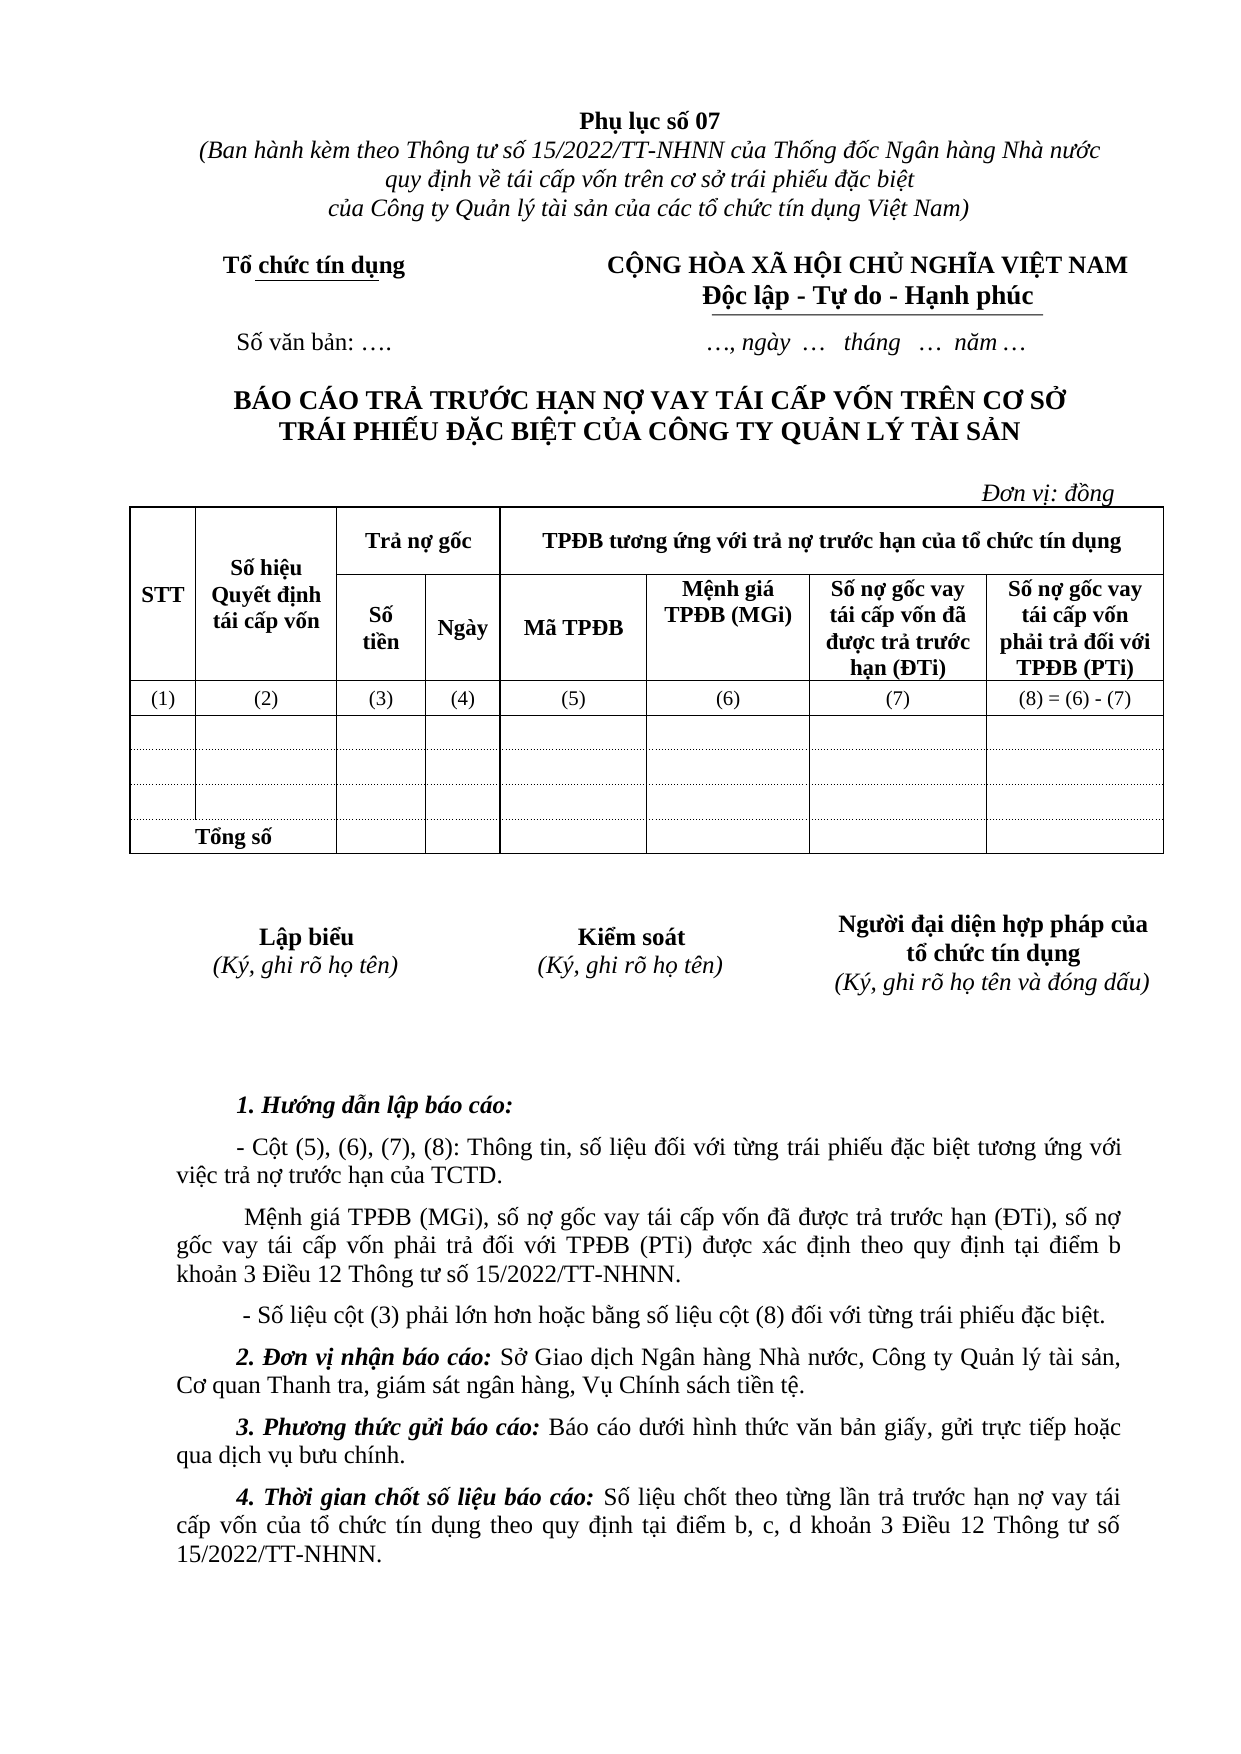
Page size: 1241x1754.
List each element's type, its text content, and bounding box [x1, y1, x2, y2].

table_header Tổ chức tín dụng [129, 250, 498, 327]
table_cell [647, 749, 809, 784]
table_cell [426, 819, 499, 853]
table_header TPĐB tương ứng với trả nợ trước hạn của tổ chức tín dụng [501, 508, 1163, 574]
table_cell [810, 784, 986, 818]
table_cell [337, 716, 425, 749]
table_cell (2) [196, 681, 336, 715]
table_cell [501, 716, 646, 749]
table_cell Tổng số [131, 819, 336, 853]
table_cell (7) [810, 681, 986, 715]
text 4. Thời gian chốt số liệu báo cáo: Số liệu chốt theo từng lần trả trước hạn nợ vay tái cấp vốn của tổ chức tín dụng theo quy định tại điểm b, c, d khoản 3 Điều 12 Thông tư số 15/2022/TT-NHNN. [176, 1482, 1122, 1568]
table_cell [810, 749, 986, 784]
table_cell [810, 819, 986, 853]
table_cell [337, 749, 425, 784]
table_cell (5) [501, 681, 646, 715]
text - Cột (5), (6), (7), (8): Thông tin, số liệu đối với từng trái phiếu đặc biệt tương ứng với việc trả nợ trước hạn của TCTD. [176, 1132, 1122, 1189]
table_cell Mã TPĐB [501, 575, 646, 680]
table_cell [987, 784, 1163, 818]
table_cell [337, 819, 425, 853]
table_cell [337, 784, 425, 818]
table_cell [196, 784, 336, 818]
table_cell [987, 819, 1163, 853]
text (Ban hành kèm theo Thông tư số 15/2022/TT-NHNN của Thống đốc Ngân hàng Nhà nước [177, 135, 1122, 164]
table_cell (3) [337, 681, 425, 715]
table_cell Số nợ gốc vay tái cấp vốn đã được trả trước hạn (ĐTi) [810, 575, 986, 680]
table_cell [501, 819, 646, 853]
table_cell Số văn bản: …. [129, 327, 498, 384]
table_cell (6) [647, 681, 809, 715]
table_cell [987, 716, 1163, 749]
table_cell [131, 784, 195, 818]
table_cell [647, 716, 809, 749]
table_cell (4) [426, 681, 499, 715]
table_cell Số tiền [337, 575, 425, 680]
table_cell [647, 819, 809, 853]
table_cell (1) [131, 681, 195, 715]
table_cell [426, 784, 499, 818]
text quy định về tái cấp vốn trên cơ sở trái phiếu đặc biệt [177, 164, 1122, 193]
table_header Người đại diện hợp pháp của tổ chức tín dụng (Ký, ghi rõ họ tên và đóng dấu) [779, 909, 1207, 995]
table_cell Số nợ gốc vay tái cấp vốn phải trả đối với TPĐB (PTi) [987, 575, 1163, 680]
text TRÁI PHIẾU ĐẶC BIỆT CỦA CÔNG TY QUẢN LÝ TÀI SẢN [177, 415, 1122, 446]
table_cell [810, 716, 986, 749]
table_header CỘNG HÒA XÃ HỘI CHỦ NGHĨA VIỆT NAM Độc lập - Tự do - Hạnh phúc [499, 250, 1237, 327]
table_cell [501, 784, 646, 818]
table_cell [647, 784, 809, 818]
text 3. Phương thức gửi báo cáo: Báo cáo dưới hình thức văn bản giấy, gửi trực tiếp hoặc qua dịch vụ bưu chính. [176, 1412, 1122, 1469]
table_cell Mệnh giá TPĐB (MGi) [647, 575, 809, 680]
table_header Kiểm soát (Ký, ghi rõ họ tên) [484, 909, 779, 995]
table_header Lập biểu (Ký, ghi rõ họ tên) [129, 909, 484, 995]
text 1. Hướng dẫn lập báo cáo: [176, 1090, 1122, 1119]
table_cell Ngày [426, 575, 499, 680]
table_cell [426, 749, 499, 784]
text 2. Đơn vị nhận báo cáo: Sở Giao dịch Ngân hàng Nhà nước, Công ty Quản lý tài sản, Cơ quan Thanh tra, giám sát ngân hàng, Vụ Chính sách tiền tệ. [176, 1342, 1122, 1399]
table_cell …, ngày … tháng … năm … [499, 327, 1237, 384]
table_cell [131, 716, 195, 749]
table_cell (8) = (6) - (7) [987, 681, 1163, 715]
table_cell [196, 716, 336, 749]
text Mệnh giá TPĐB (MGi), số nợ gốc vay tái cấp vốn đã được trả trước hạn (ĐTi), số nợ gốc vay tái cấp vốn phải trả đối với TPĐB (PTi) được xác định theo quy định tại điểm b khoản 3 Điều 12 Thông tư số 15/2022/TT-NHNN. [176, 1202, 1122, 1288]
table_header Số hiệu Quyết định tái cấp vốn [196, 508, 336, 680]
text Đơn vị: đồng [187, 478, 1122, 506]
text BÁO CÁO TRẢ TRƯỚC HẠN NỢ VAY TÁI CẤP VỐN TRÊN CƠ SỞ [177, 384, 1122, 415]
table_cell [426, 716, 499, 749]
table_cell [987, 749, 1163, 784]
table_header Trả nợ gốc [337, 508, 499, 574]
table_cell [501, 749, 646, 784]
text Phụ lục số 07 [177, 106, 1122, 135]
table_cell [196, 749, 336, 784]
table_cell [131, 749, 195, 784]
text - Số liệu cột (3) phải lớn hơn hoặc bằng số liệu cột (8) đối với từng trái phiếu đặc biệt. [176, 1300, 1122, 1329]
table_header STT [131, 508, 195, 680]
text của Công ty Quản lý tài sản của các tổ chức tín dụng Việt Nam) [177, 193, 1122, 221]
